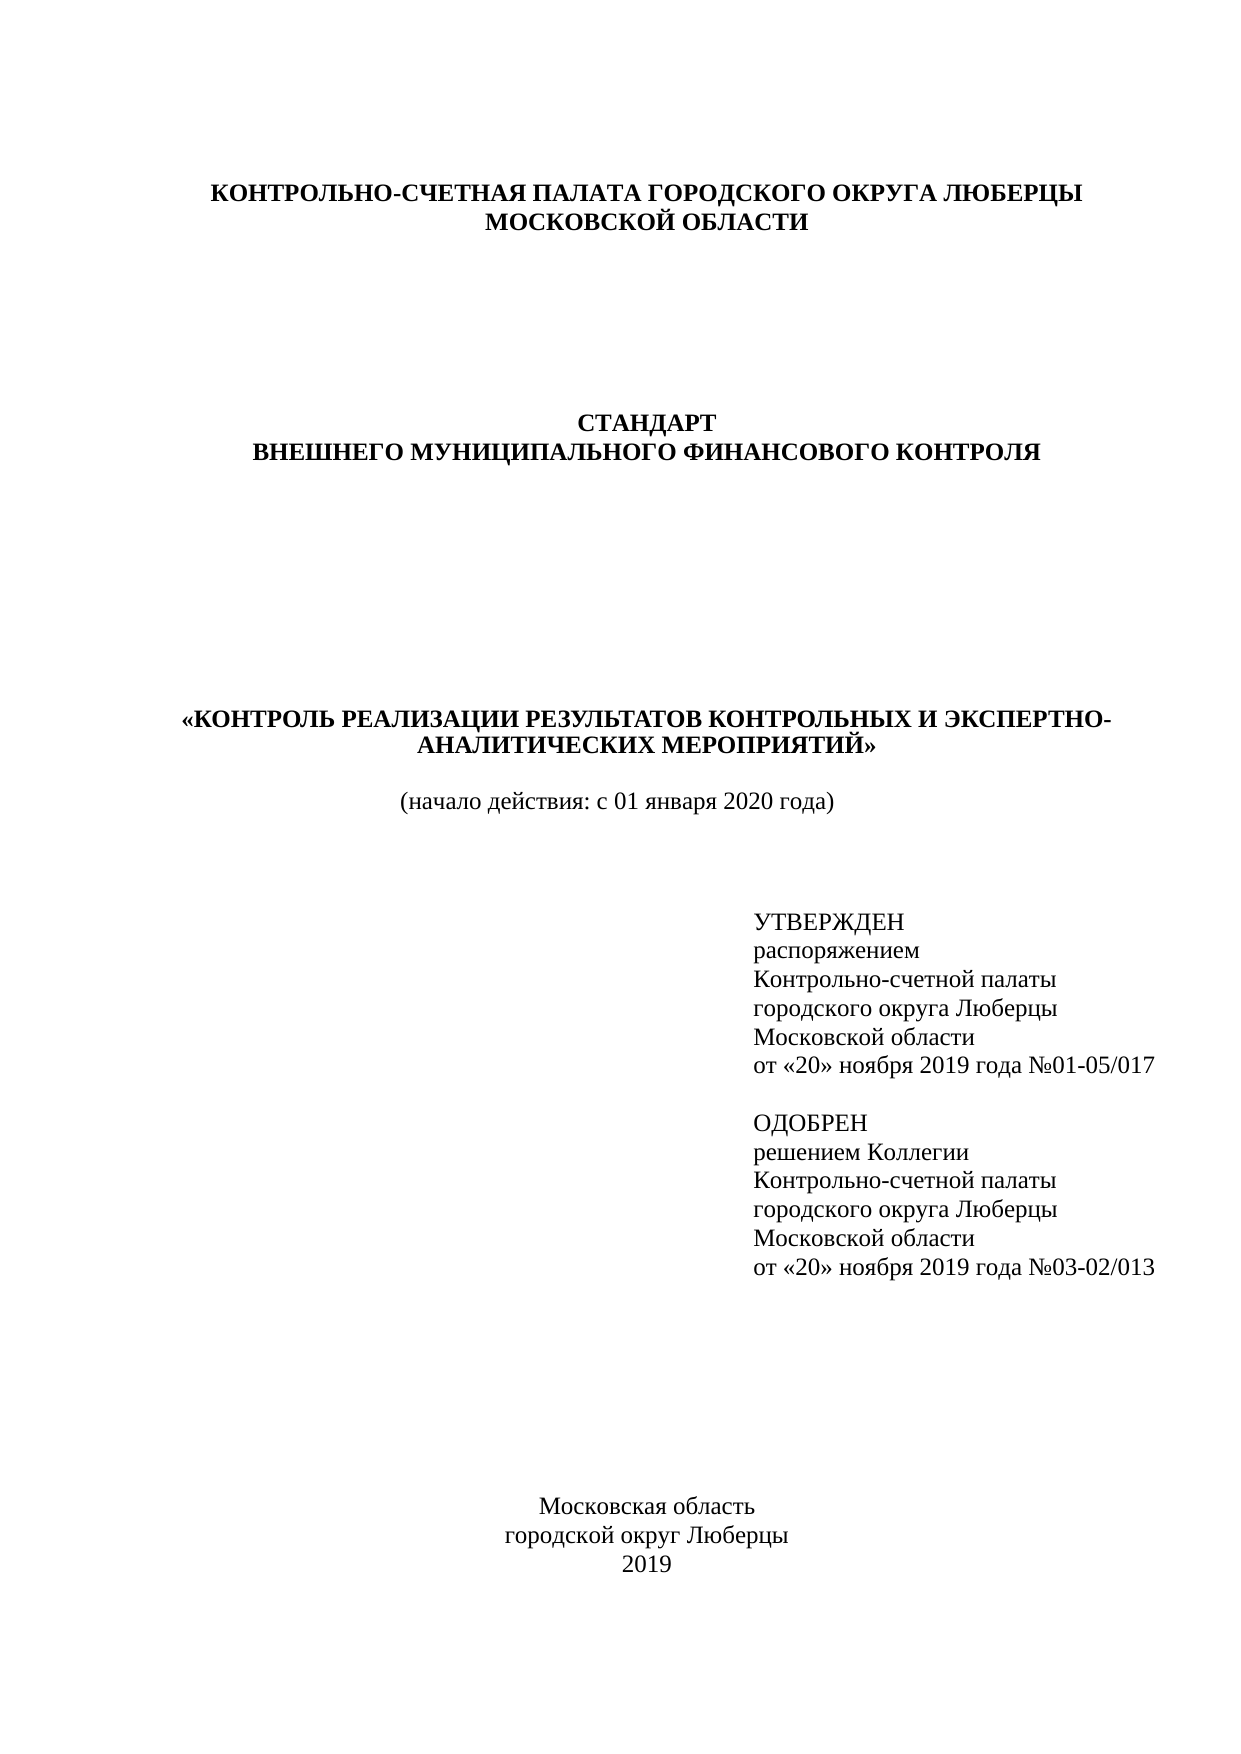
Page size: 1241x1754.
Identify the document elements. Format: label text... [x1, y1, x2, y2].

text распоряжением [753, 936, 1175, 964]
text 2019 [118, 1549, 1175, 1577]
text Московской области [753, 1022, 1175, 1051]
text ОДОБРЕН [753, 1108, 1175, 1137]
text Московской области [753, 1223, 1175, 1252]
text «КОНТРОЛЬ РЕАЛИЗАЦИИ РЕЗУЛЬТАТОВ КОНТРОЛЬНЫХ И ЭКСПЕРТНО-АНАЛИТИЧЕСКИХ МЕРОПРИЯТИЙ» [118, 707, 1175, 758]
text решением Коллегии [753, 1137, 1175, 1166]
text Контрольно-счетной палаты [753, 964, 1175, 993]
text (начало действия: с 01 января 2020 года) [59, 788, 1175, 814]
text от «20» ноября 2019 года №01-05/017 [753, 1051, 1175, 1079]
text УТВЕРЖДЕН [753, 907, 1175, 936]
text Московская область [118, 1491, 1175, 1520]
text городской округ Люберцы [118, 1520, 1175, 1549]
text городского округа Люберцы [753, 1194, 1175, 1223]
text городского округа Люберцы [753, 993, 1175, 1022]
text СТАНДАРТ [118, 408, 1175, 437]
text Контрольно-счетной палаты [753, 1166, 1175, 1194]
text ВНЕШНЕГО МУНИЦИПАЛЬНОГО ФИНАНСОВОГО КОНТРОЛЯ [118, 437, 1175, 466]
text от «20» ноября 2019 года №03-02/013 [753, 1252, 1175, 1281]
text КОНТРОЛЬНО-СЧЕТНАЯ ПАЛАТА ГОРОДСКОГО ОКРУГА ЛЮБЕРЦЫ МОСКОВСКОЙ ОБЛАСТИ [118, 178, 1175, 236]
